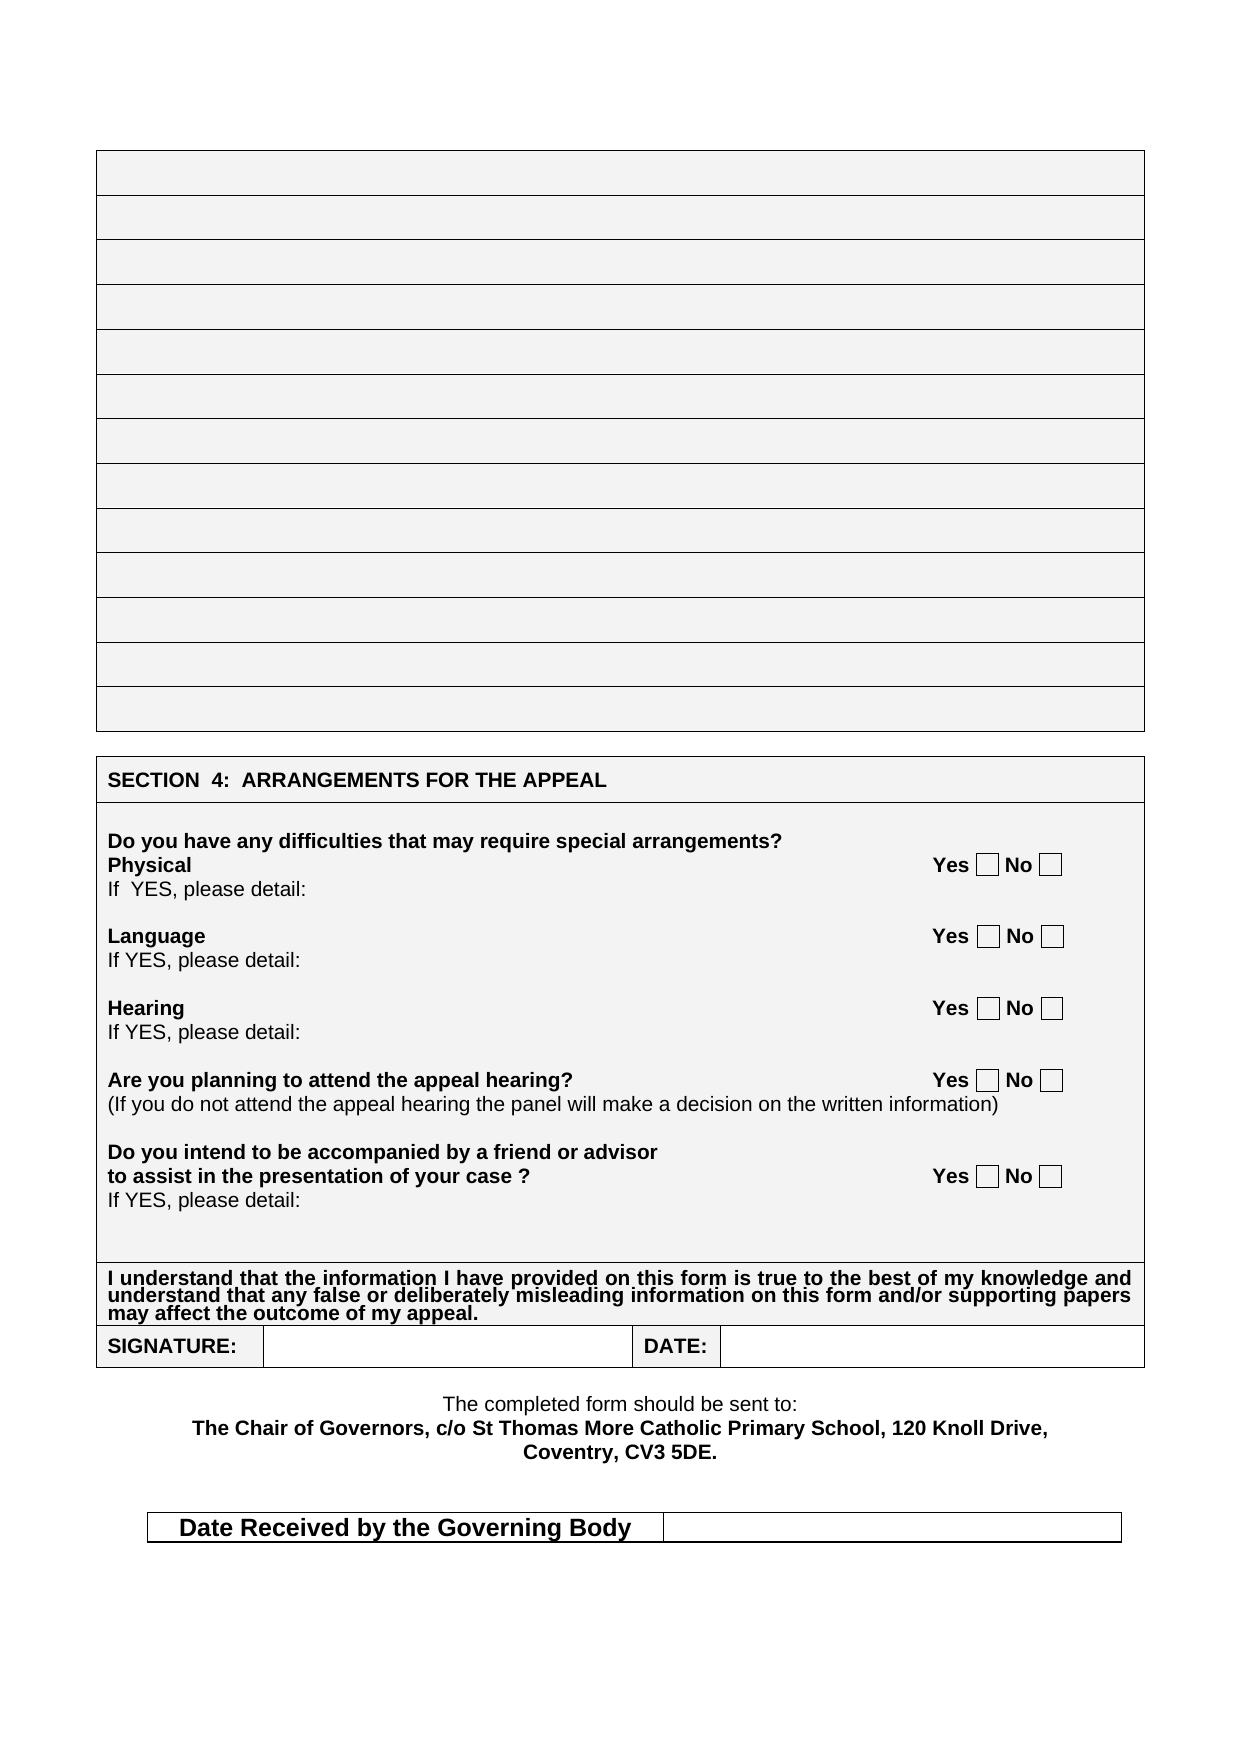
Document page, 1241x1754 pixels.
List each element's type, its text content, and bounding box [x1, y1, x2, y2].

table_cell [97, 464, 1144, 507]
table_cell [97, 330, 1144, 373]
table_cell [97, 509, 1144, 552]
text The completed form should be sent to: [150, 1392, 1090, 1416]
table_cell [97, 151, 1144, 195]
table_cell I understand that the information I have provided on this form is true to the best of my knowledge and understand that any false or deliberately misleading information on this form and/or supporting papers may affect the outcome of my appeal. [97, 1263, 1144, 1325]
table_cell [97, 643, 1144, 686]
table_cell [97, 598, 1144, 642]
table_cell SIGNATURE: [97, 1326, 263, 1367]
table_cell [721, 1326, 1144, 1367]
table_header [664, 1513, 1121, 1541]
table_cell [97, 687, 1144, 731]
table_cell DATE: [633, 1326, 720, 1367]
table_cell [97, 285, 1144, 329]
table_cell [97, 240, 1144, 284]
table_header SECTION 4: ARRANGEMENTS FOR THE APPEAL [97, 757, 1144, 802]
table_cell [97, 553, 1144, 597]
table_cell [264, 1326, 632, 1367]
text The Chair of Governors, c/o St Thomas More Catholic Primary School, 120 Knoll Drive, Coventry, CV3 5DE. [150, 1416, 1090, 1464]
table_cell [97, 419, 1144, 463]
table_cell [97, 375, 1144, 418]
table_header Date Received by the Governing Body [148, 1513, 663, 1541]
table_cell [97, 196, 1144, 239]
table_cell Do you have any difficulties that may require special arrangements? Physical Yes No If YES, please detail: Language Yes No If YES, please detail: Hearing Yes No If YES, please detail: Are you planning to attend the appeal hearing? Yes No (If you do not attend the appeal hearing the panel will make a decision on the written information) Do you intend to be accompanied by a friend or advisor to assist in the presentation of your case ? Yes No If YES, please detail: [97, 803, 1144, 1262]
